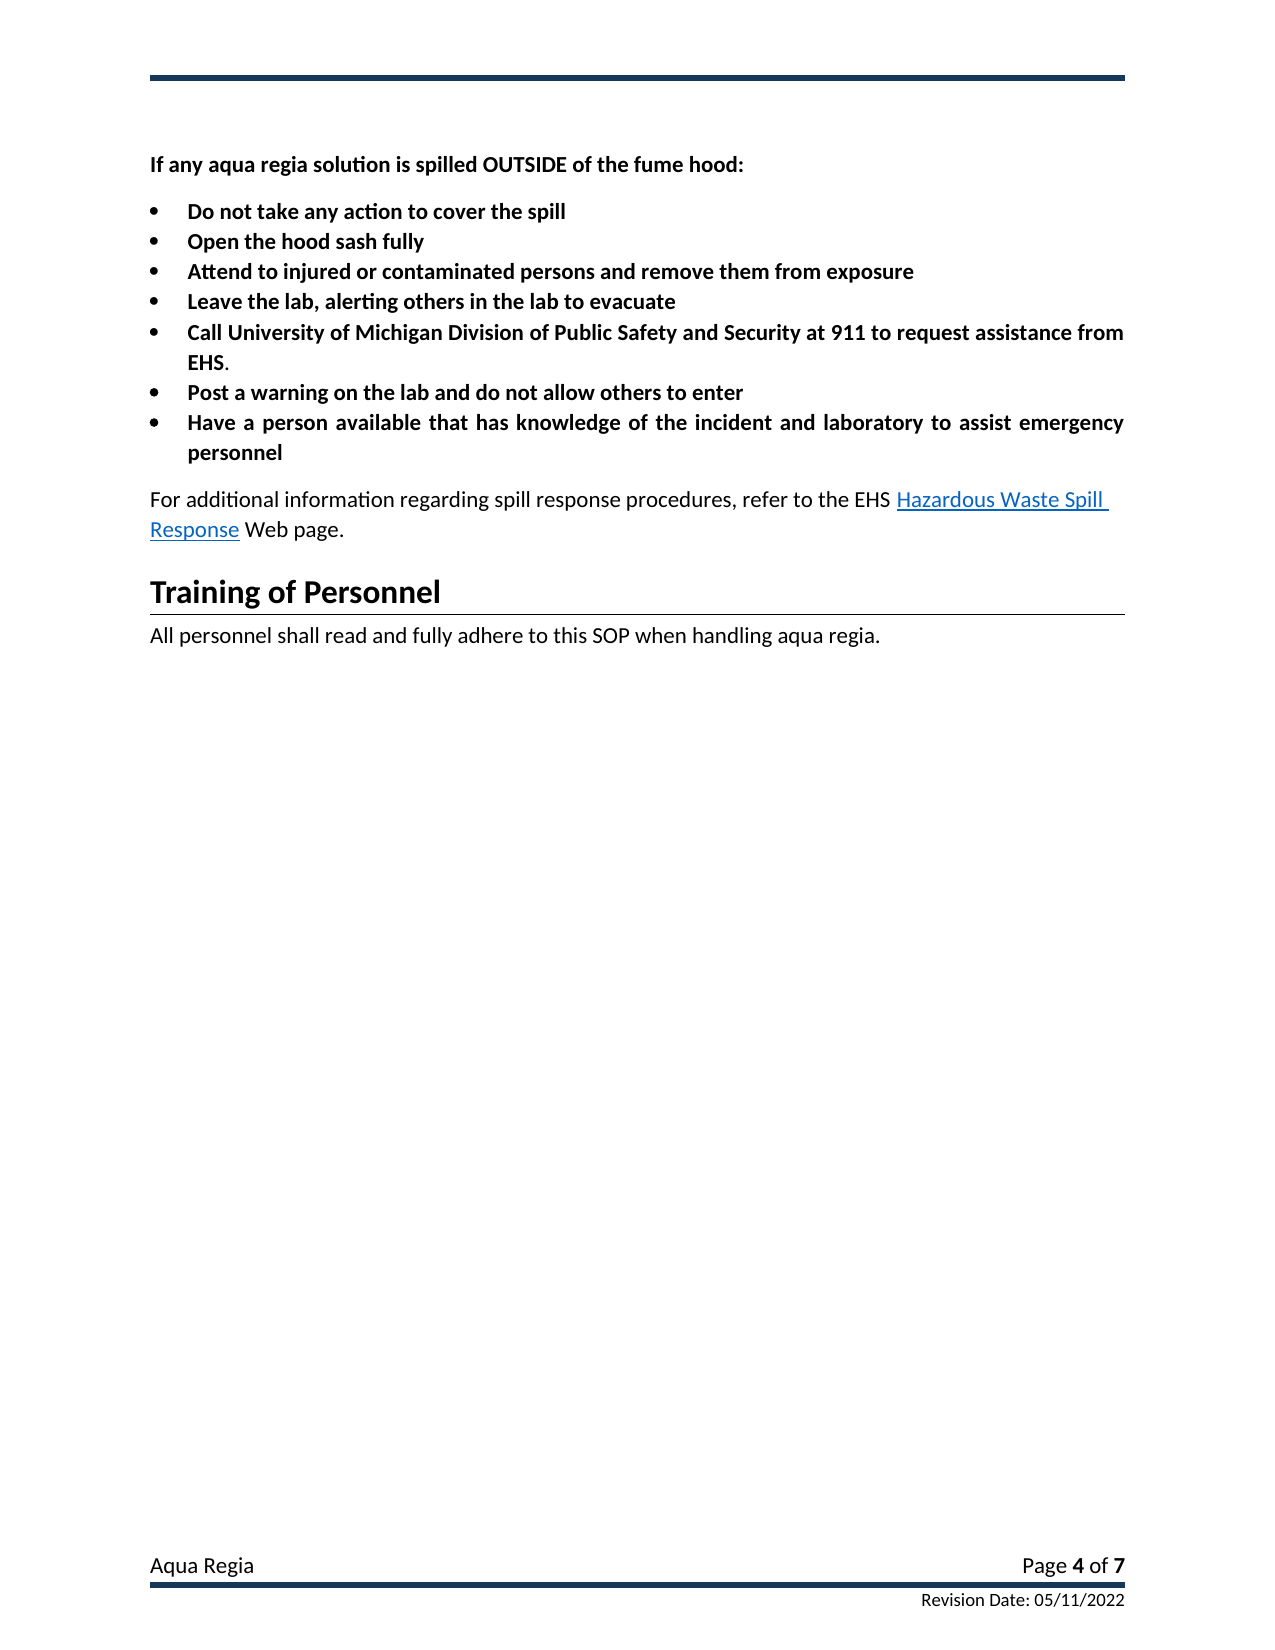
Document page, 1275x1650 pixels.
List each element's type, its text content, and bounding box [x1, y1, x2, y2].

text All personnel shall read and fully adhere to this SOP when handling aqua regia. [150, 621, 1125, 649]
list Leave the lab, alerting others in the lab to evacuate [150, 287, 1125, 316]
list Open the hood sash fully [150, 227, 1125, 255]
list Do not take any action to cover the spill [150, 197, 1125, 225]
list Have a person available that has knowledge of the incident and laboratory to assist emergency personnel [150, 408, 1125, 467]
list Attend to injured or contaminated persons and remove them from exposure [150, 257, 1125, 285]
text If any aqua regia solution is spilled OUTSIDE of the fume hood: [150, 150, 1125, 178]
list Post a warning on the lab and do not allow others to enter [150, 378, 1125, 406]
text For additional information regarding spill response procedures, refer to the EHS Hazardous Waste Spill Response Web page. [150, 485, 1125, 544]
list Call University of Michigan Division of Public Safety and Security at 911 to request assistance from EHS. [150, 318, 1125, 376]
